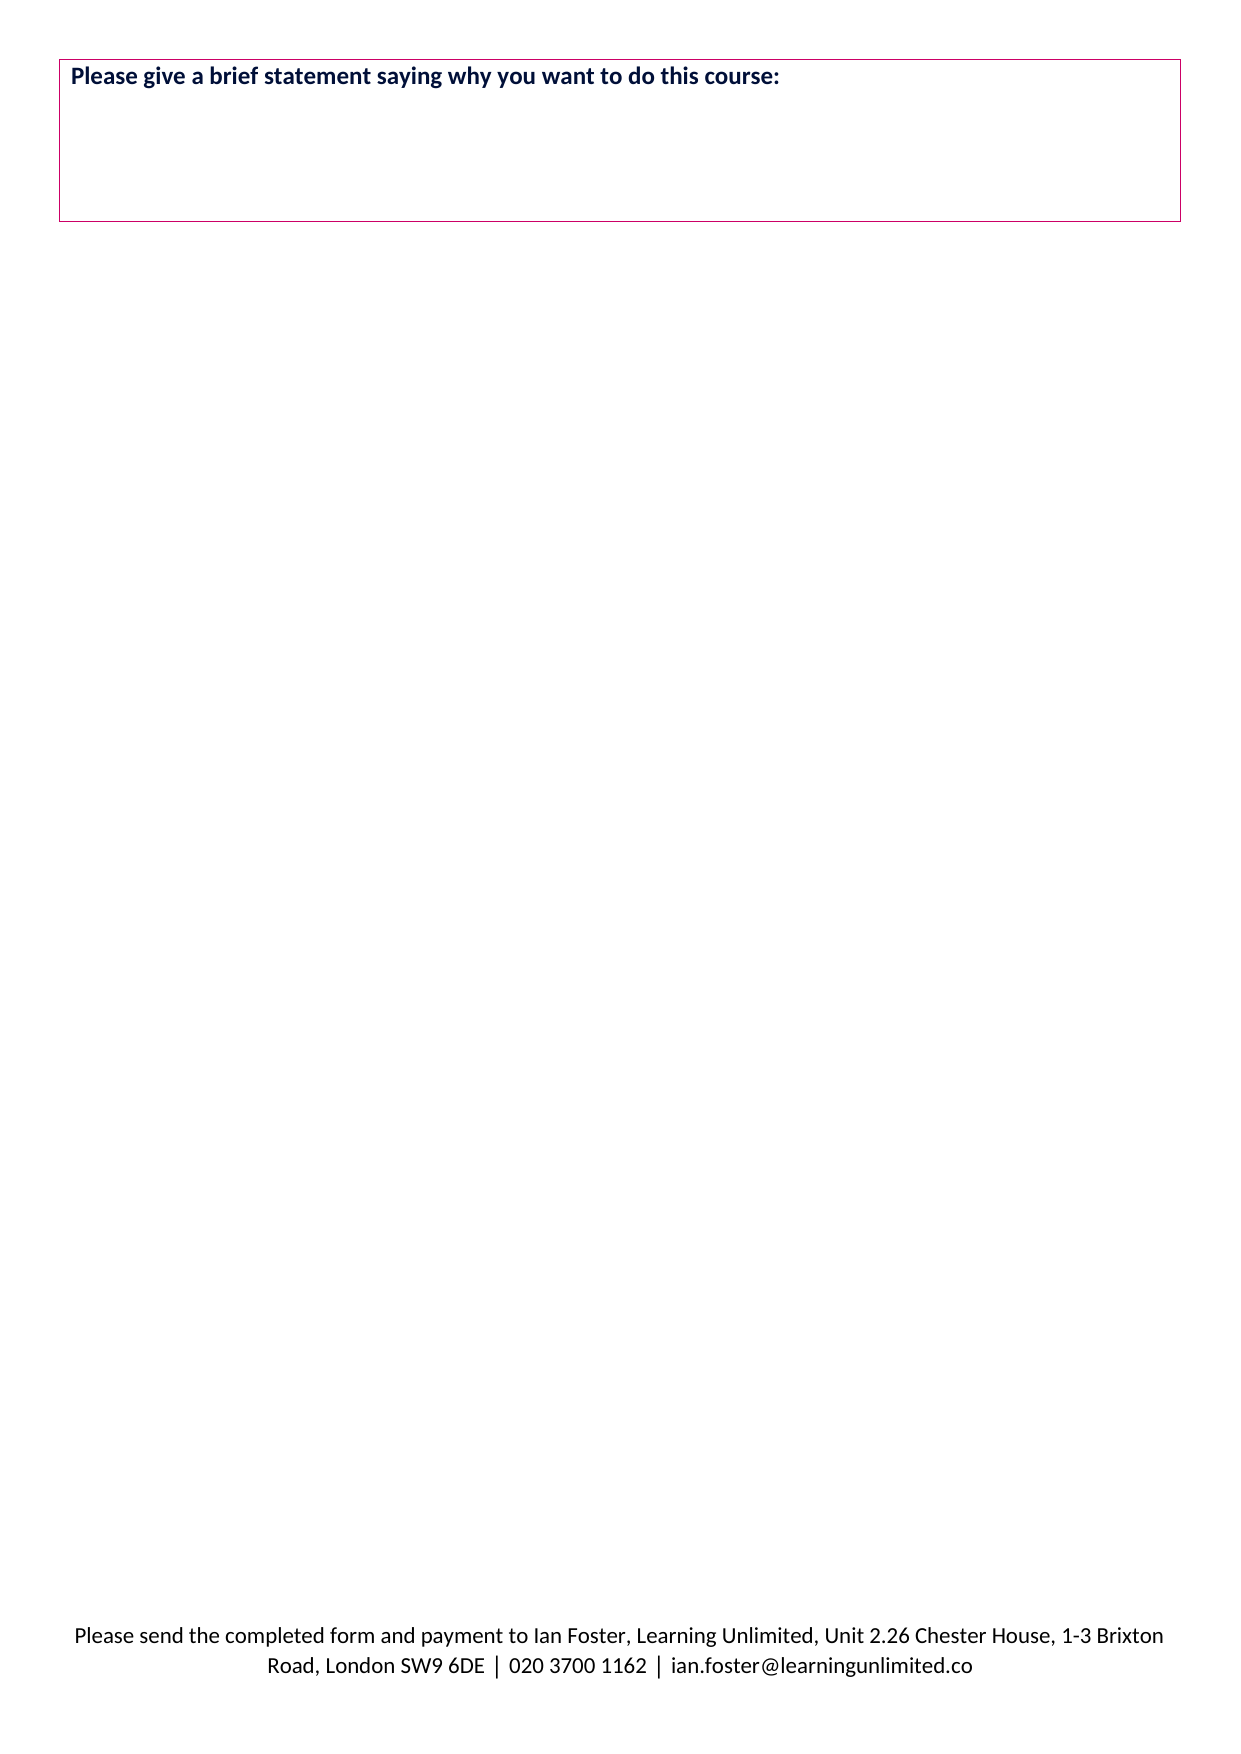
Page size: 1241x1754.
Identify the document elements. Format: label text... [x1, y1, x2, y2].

table_cell Please give a brief statement saying why you want to do this course: [60, 60, 1180, 221]
